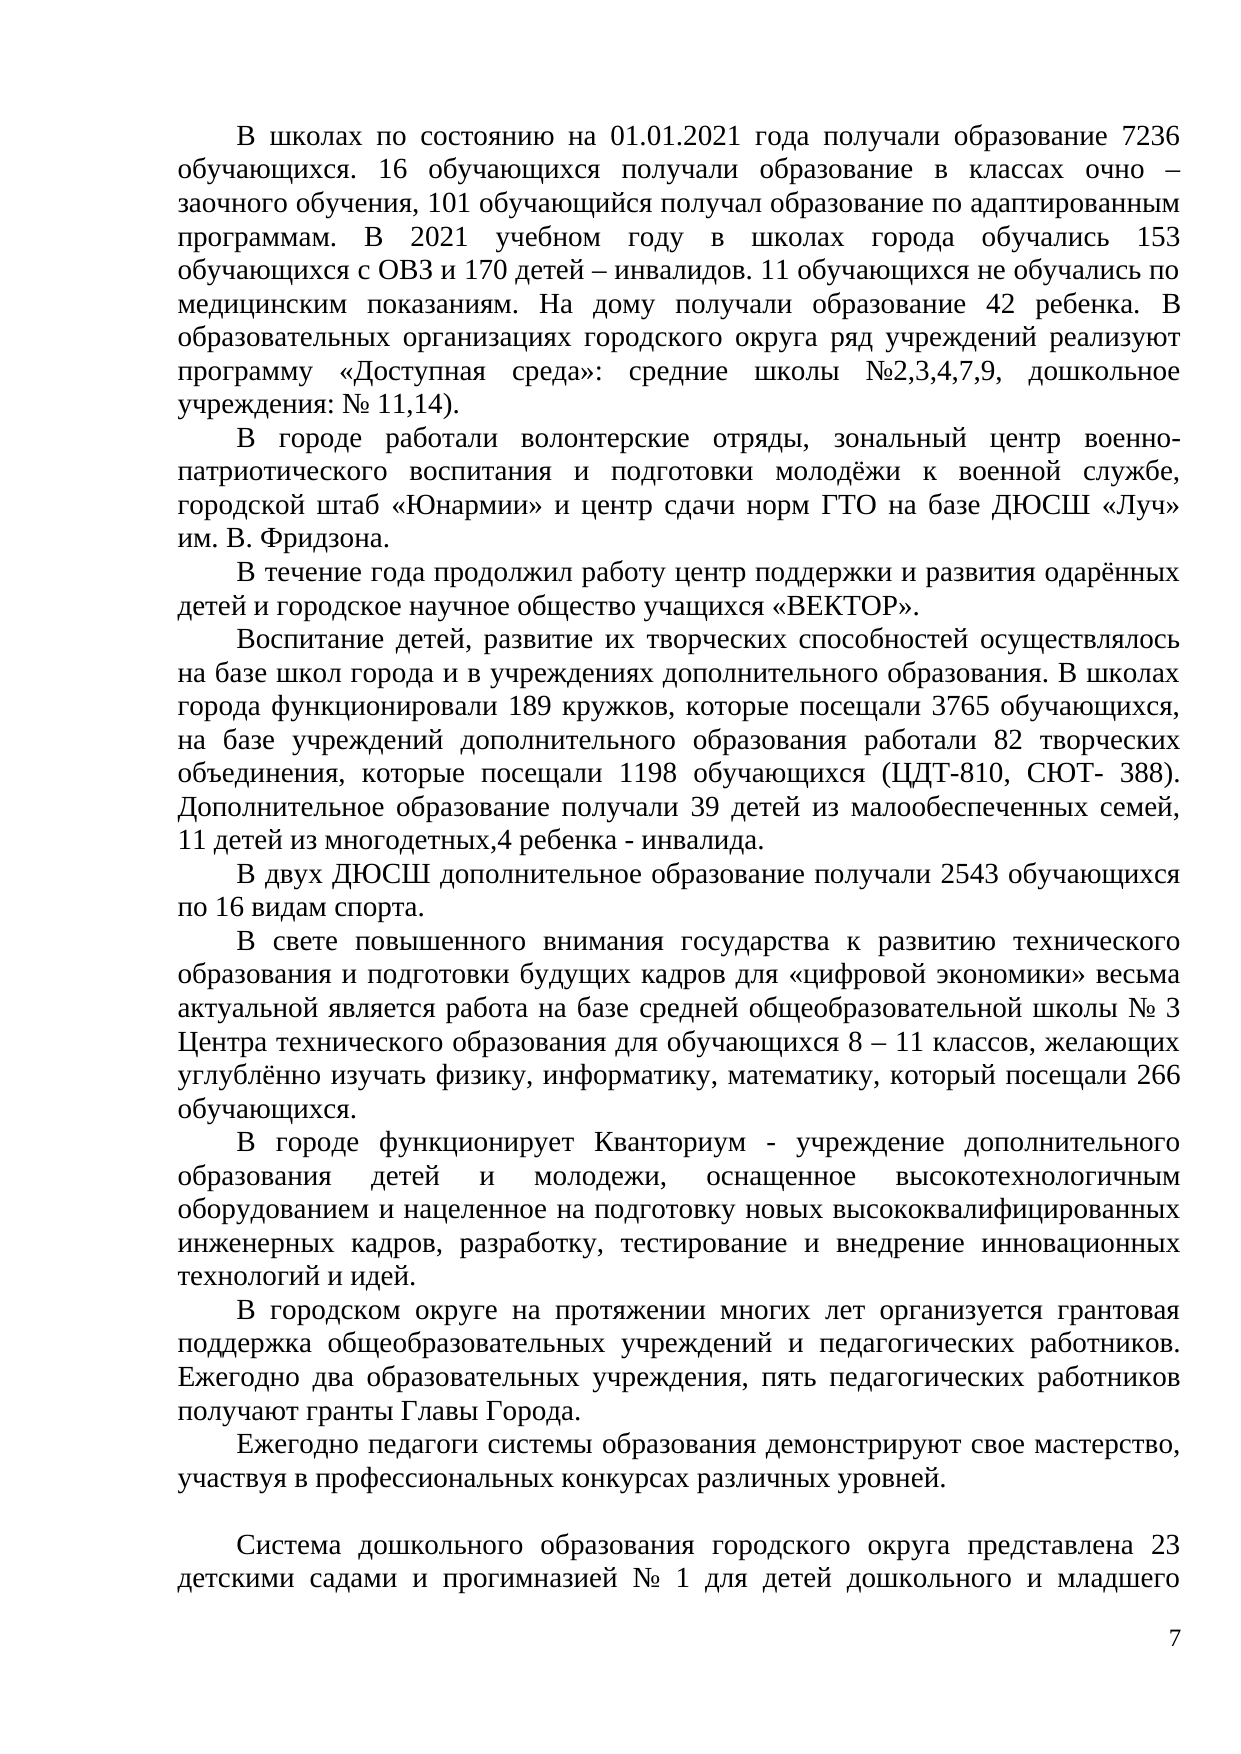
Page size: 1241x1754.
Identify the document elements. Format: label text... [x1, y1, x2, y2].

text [177, 1527, 1181, 1594]
text В течение года продолжил работу центр поддержки и развития одарённых детей и городское научное общество учащихся «ВЕКТОР». [177, 554, 1181, 621]
text Воспитание детей, развитие их творческих способностей осуществлялось на базе школ города и в учреждениях дополнительного образования. В школах города функционировали 189 кружков, которые посещали 3765 обучающихся, на базе учреждений дополнительного образования работали 82 творческих объединения, которые посещали 1198 обучающихся (ЦДТ-810, СЮТ- 388). Дополнительное образование получали 39 детей из малообеспеченных семей, 11 детей из многодетных,4 ребенка - инвалида. [177, 621, 1181, 856]
text В городе работали волонтерские отряды, зональный центр военно-патриотического воспитания и подготовки молодёжи к военной службе, городской штаб «Юнармии» и центр сдачи норм ГТО на базе ДЮСШ «Луч» им. В. Фридзона. [177, 420, 1181, 554]
text В городском округе на протяжении многих лет организуется грантовая поддержка общеобразовательных учреждений и педагогических работников. Ежегодно два образовательных учреждения, пять педагогических работников получают гранты Главы Города. [177, 1292, 1181, 1426]
text В двух ДЮСШ дополнительное образование получали 2543 обучающихся по 16 видам спорта. [177, 856, 1181, 923]
text В свете повышенного внимания государства к развитию технического образования и подготовки будущих кадров для «цифровой экономики» весьма актуальной является работа на базе средней общеобразовательной школы № 3 Центра технического образования для обучающихся 8 – 11 классов, желающих углублённо изучать физику, информатику, математику, который посещали 266 обучающихся. [177, 923, 1181, 1124]
text В школах по состоянию на 01.01.2021 года получали образование 7236 обучающихся. 16 обучающихся получали образование в классах очно – заочного обучения, 101 обучающийся получал образование по адаптированным программам. В 2021 учебном году в школах города обучались 153 обучающихся с ОВЗ и 170 детей – инвалидов. 11 обучающихся не обучались по медицинским показаниям. На дому получали образование 42 ребенка. В образовательных организациях городского округа ряд учреждений реализуют программу «Доступная среда»: средние школы №2,3,4,7,9, дошкольное учреждения: № 11,14). [177, 118, 1181, 420]
text Ежегодно педагоги системы образования демонстрируют свое мастерство, участвуя в профессиональных конкурсах различных уровней. [177, 1426, 1181, 1493]
text В городе функционирует Кванториум - учреждение дополнительного образования детей и молодежи, оснащенное высокотехнологичным оборудованием и нацеленное на подготовку новых высококвалифицированных инженерных кадров, разработку, тестирование и внедрение инновационных технологий и идей. [177, 1124, 1181, 1292]
